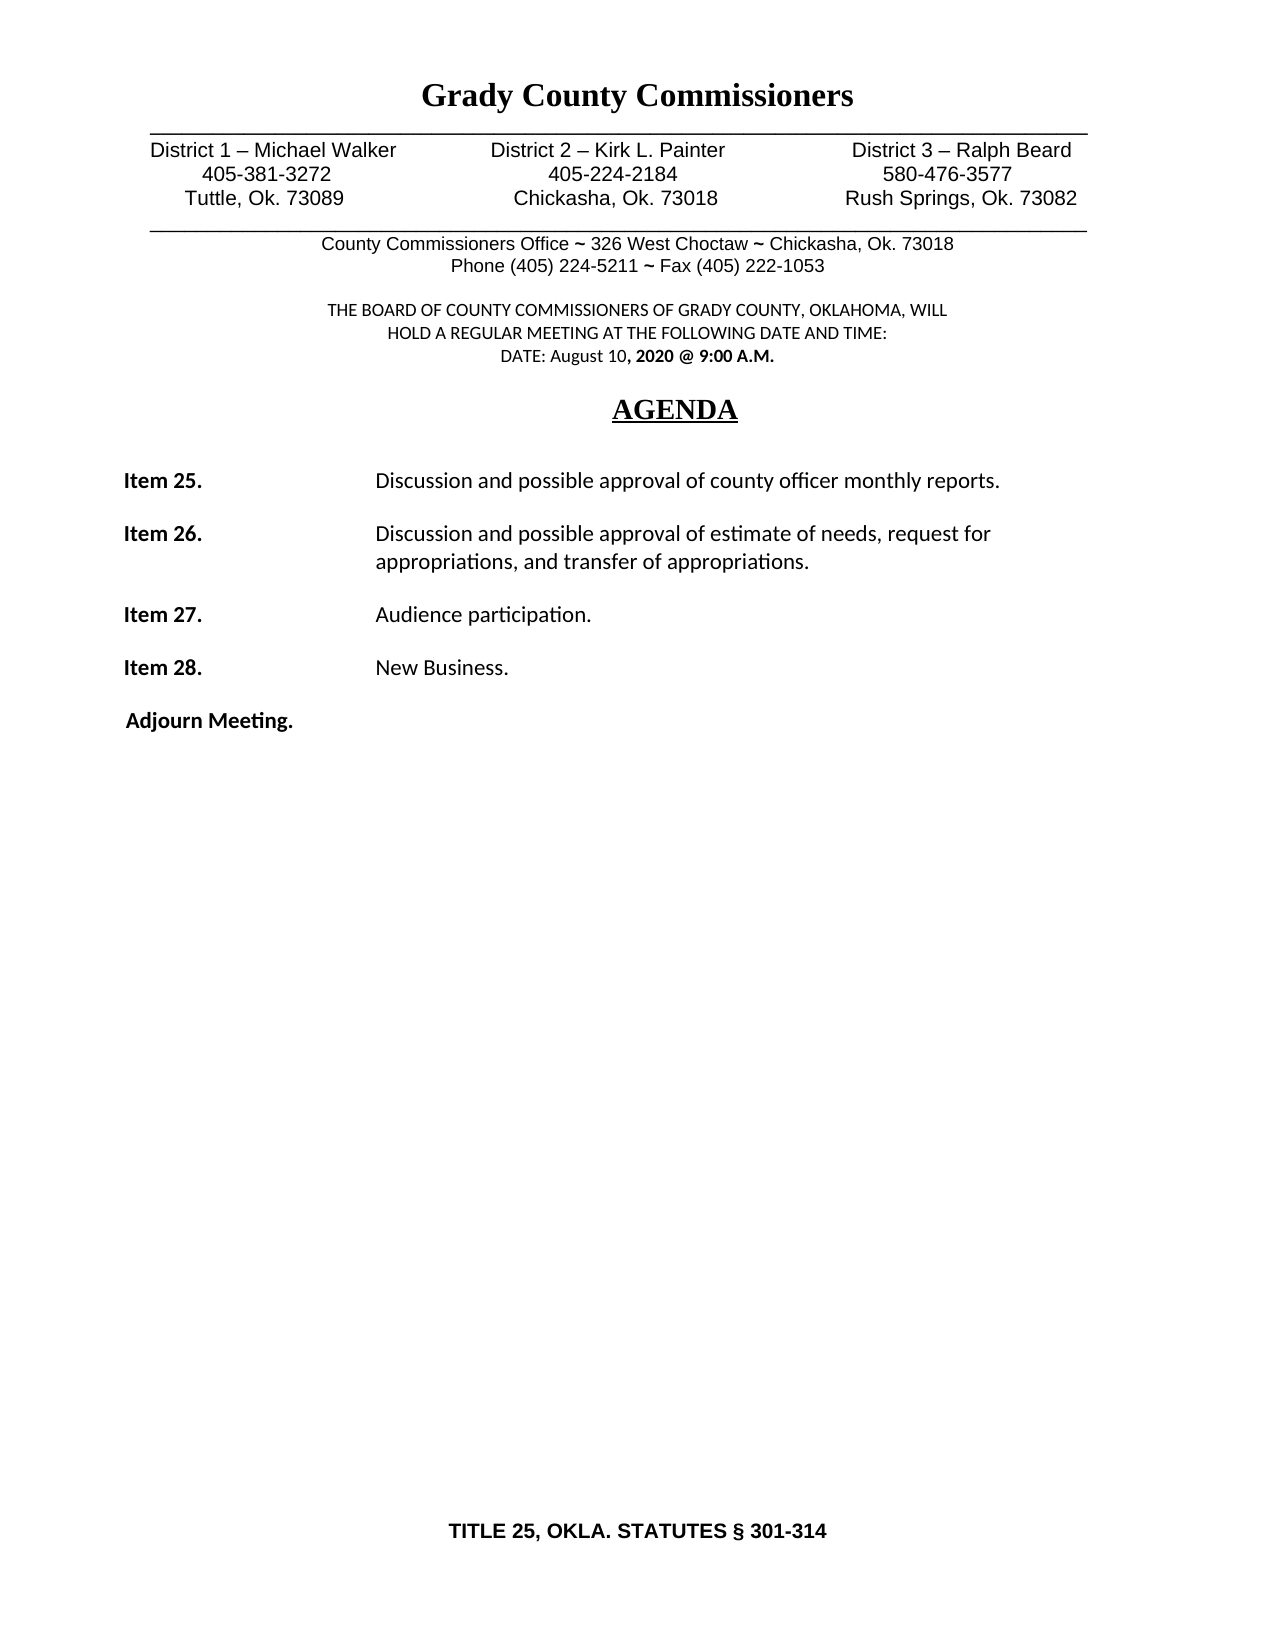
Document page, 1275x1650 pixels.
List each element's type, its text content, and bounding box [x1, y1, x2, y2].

table_cell Adjourn Meeting. [114, 694, 1125, 747]
table_cell Discussion and possible approval of estimate of needs, request for appropriations, and transfer of appropriations. [364, 507, 1125, 588]
table_cell [114, 454, 364, 507]
table_cell [114, 588, 364, 641]
table_cell Discussion and possible approval of county officer monthly reports. [364, 454, 1125, 507]
table_cell Audience participation. [364, 588, 1125, 641]
table_cell [114, 641, 364, 694]
table_cell New Business. [364, 641, 1125, 694]
table_cell [114, 507, 364, 588]
